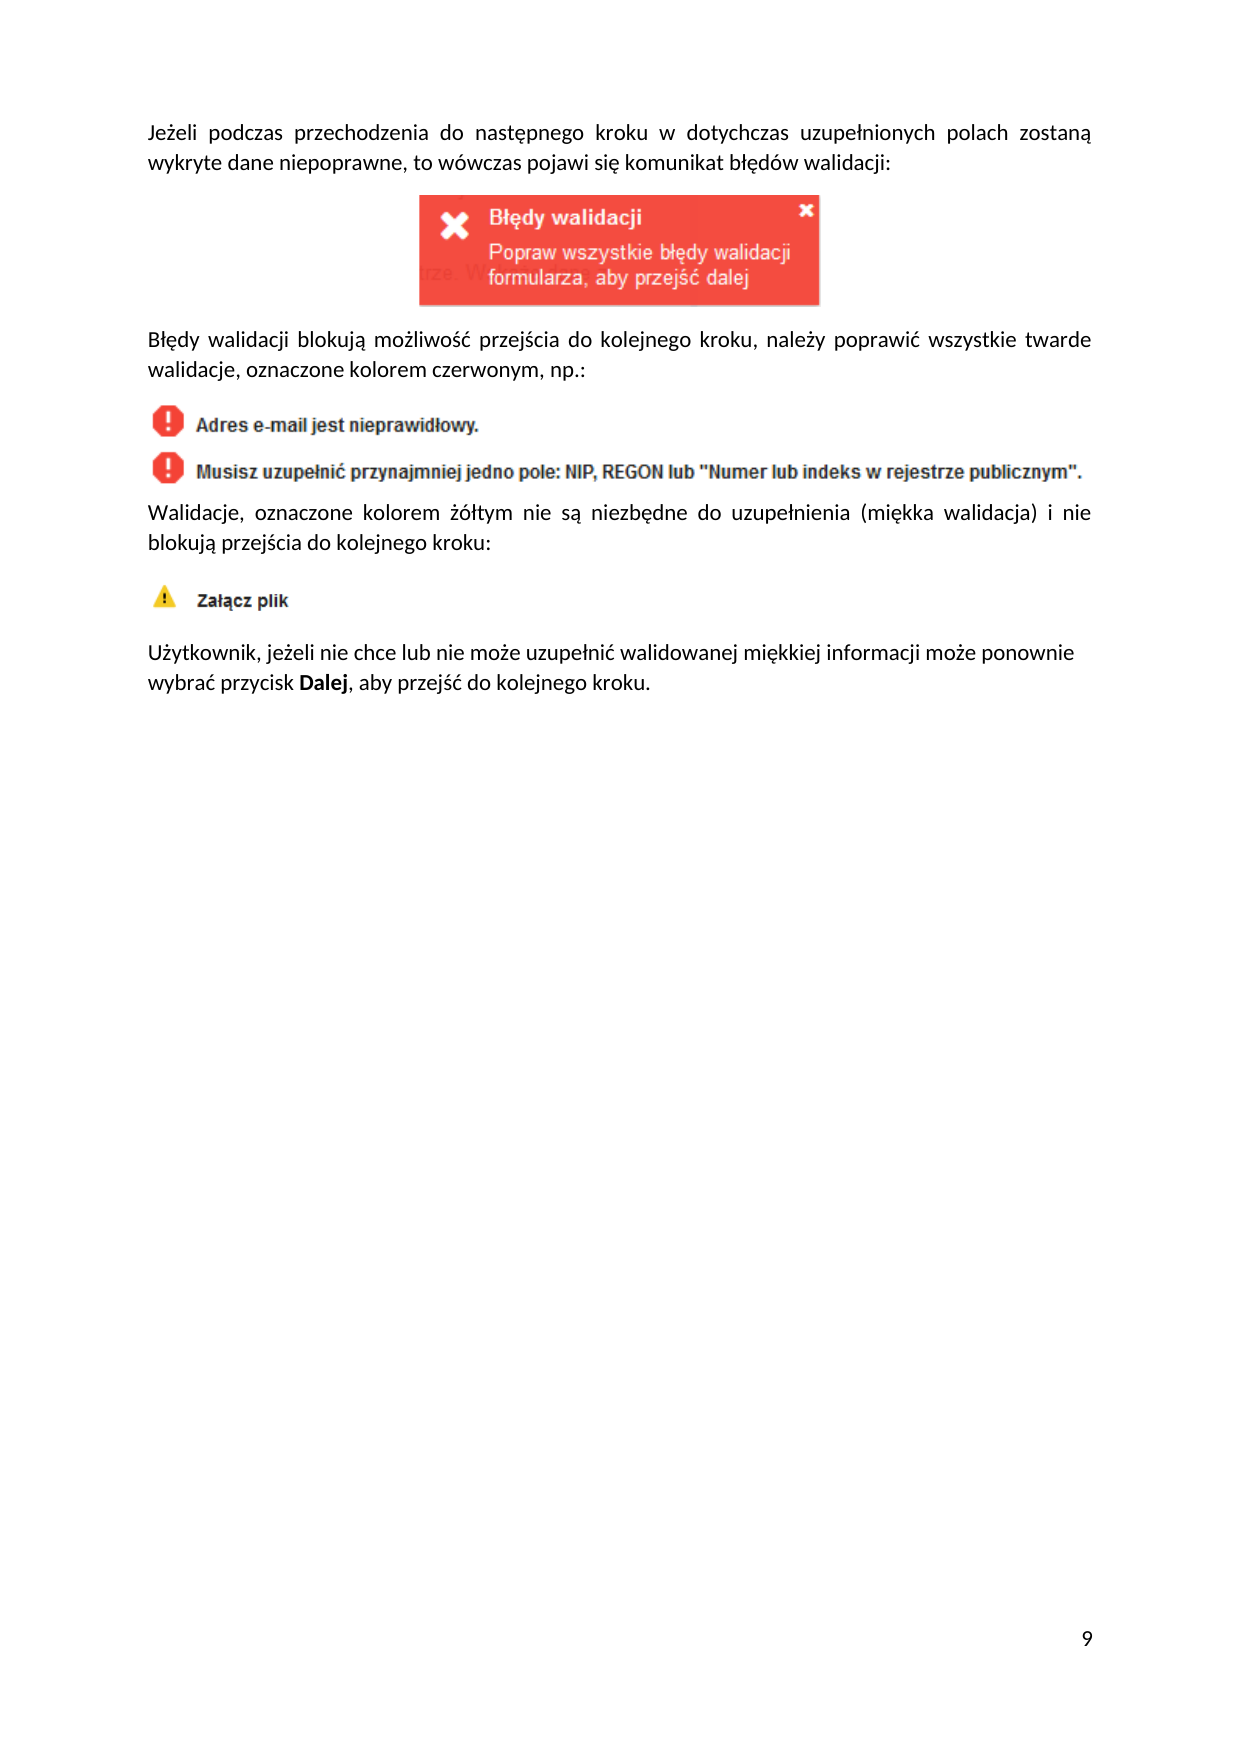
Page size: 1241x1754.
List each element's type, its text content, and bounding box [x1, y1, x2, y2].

picture [147, 402, 1093, 496]
picture [419, 195, 821, 307]
text Jeżeli podczas przechodzenia do następnego kroku w dotychczas uzupełnionych polach zostaną wykryte dane niepoprawne, to wówczas pojawi się komunikat błędów walidacji: [148, 118, 1093, 176]
text Walidacje, oznaczone kolorem żółtym nie są niezbędne do uzupełnienia (miękka walidacja) i nie blokują przejścia do kolejnego kroku: [148, 496, 1093, 556]
picture [147, 575, 319, 620]
text Błędy walidacji blokują możliwość przejścia do kolejnego kroku, należy poprawić wszystkie twarde walidacje, oznaczone kolorem czerwonym, np.: [148, 325, 1093, 383]
text Użytkownik, jeżeli nie chce lub nie może uzupełnić walidowanej miękkiej informacji może ponownie wybrać przycisk Dalej, aby przejść do kolejnego kroku. [148, 638, 1093, 696]
